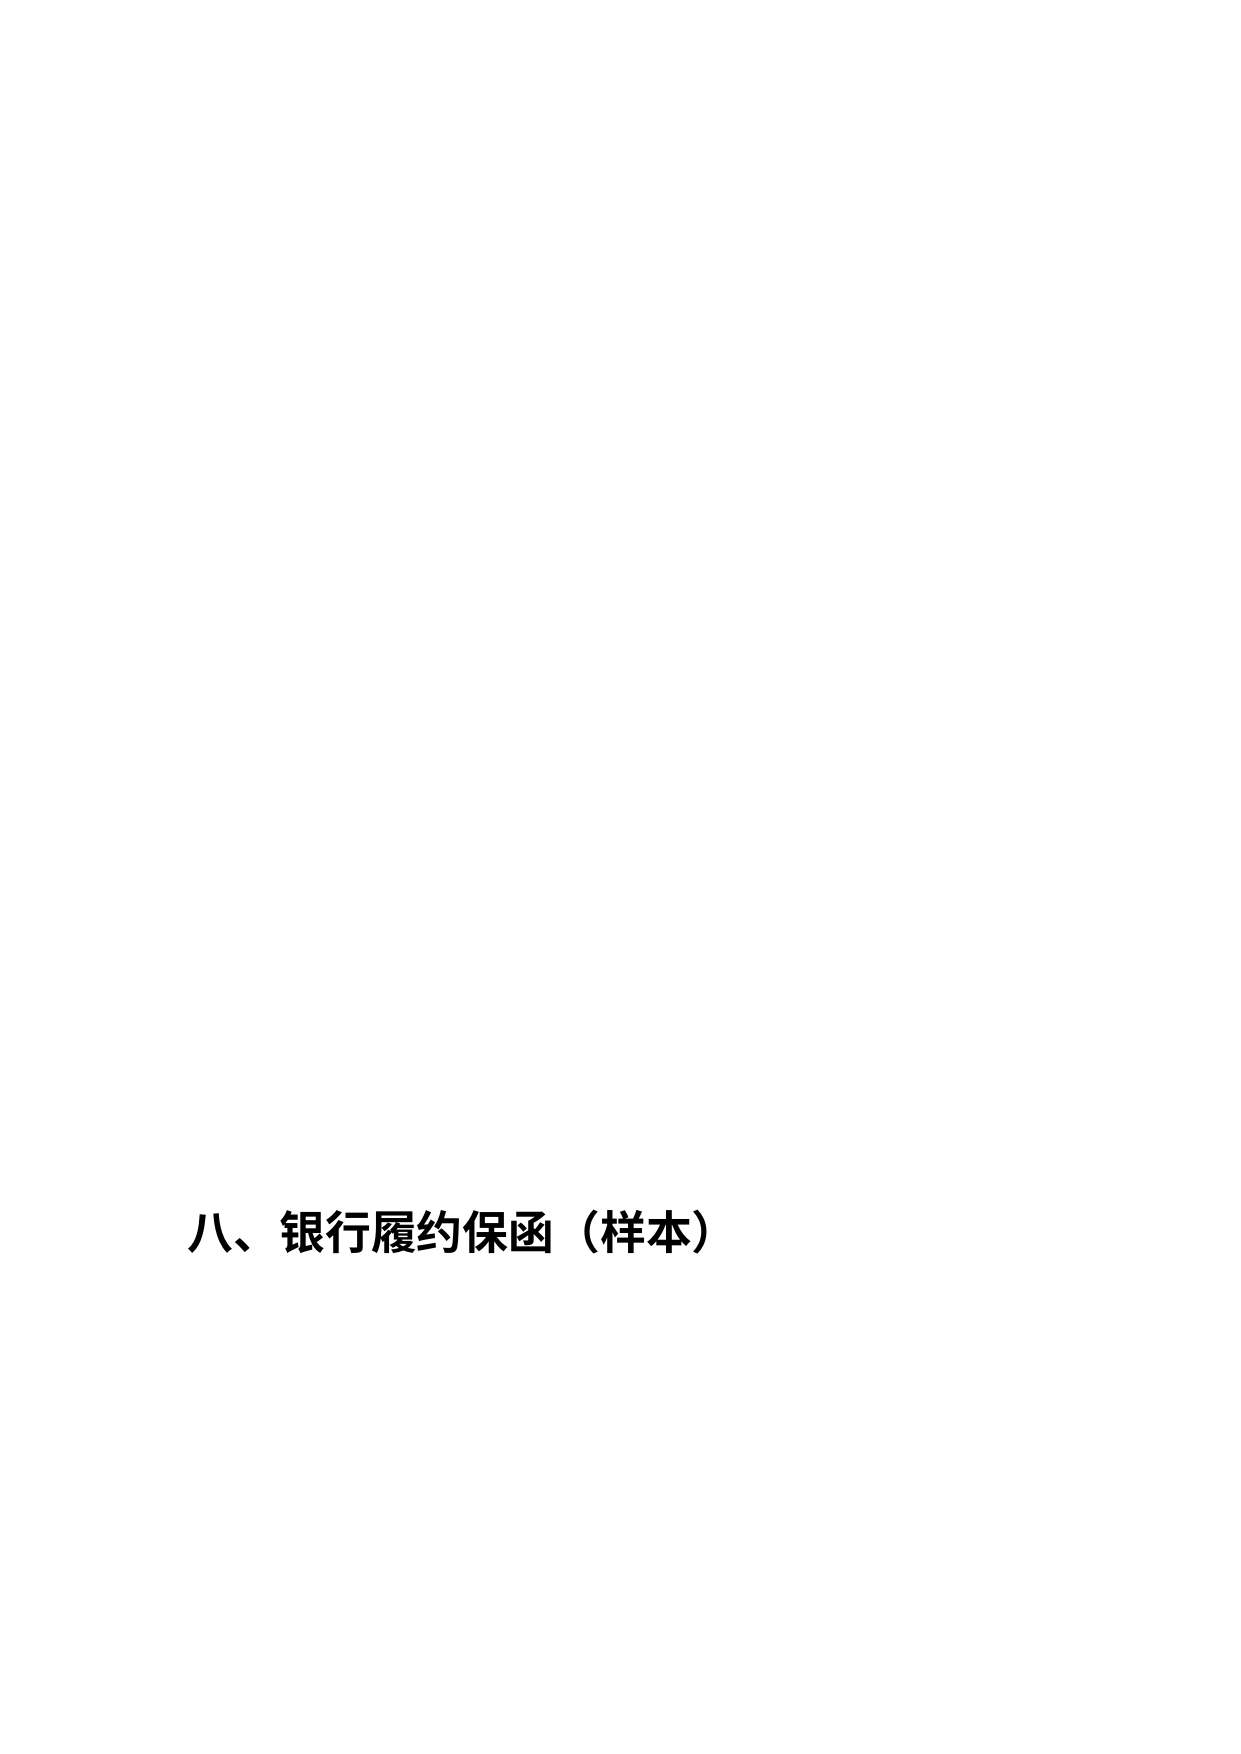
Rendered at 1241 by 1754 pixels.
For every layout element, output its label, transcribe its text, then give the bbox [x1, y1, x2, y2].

text 八、银行履约保函（样本） [187, 1181, 1053, 1279]
